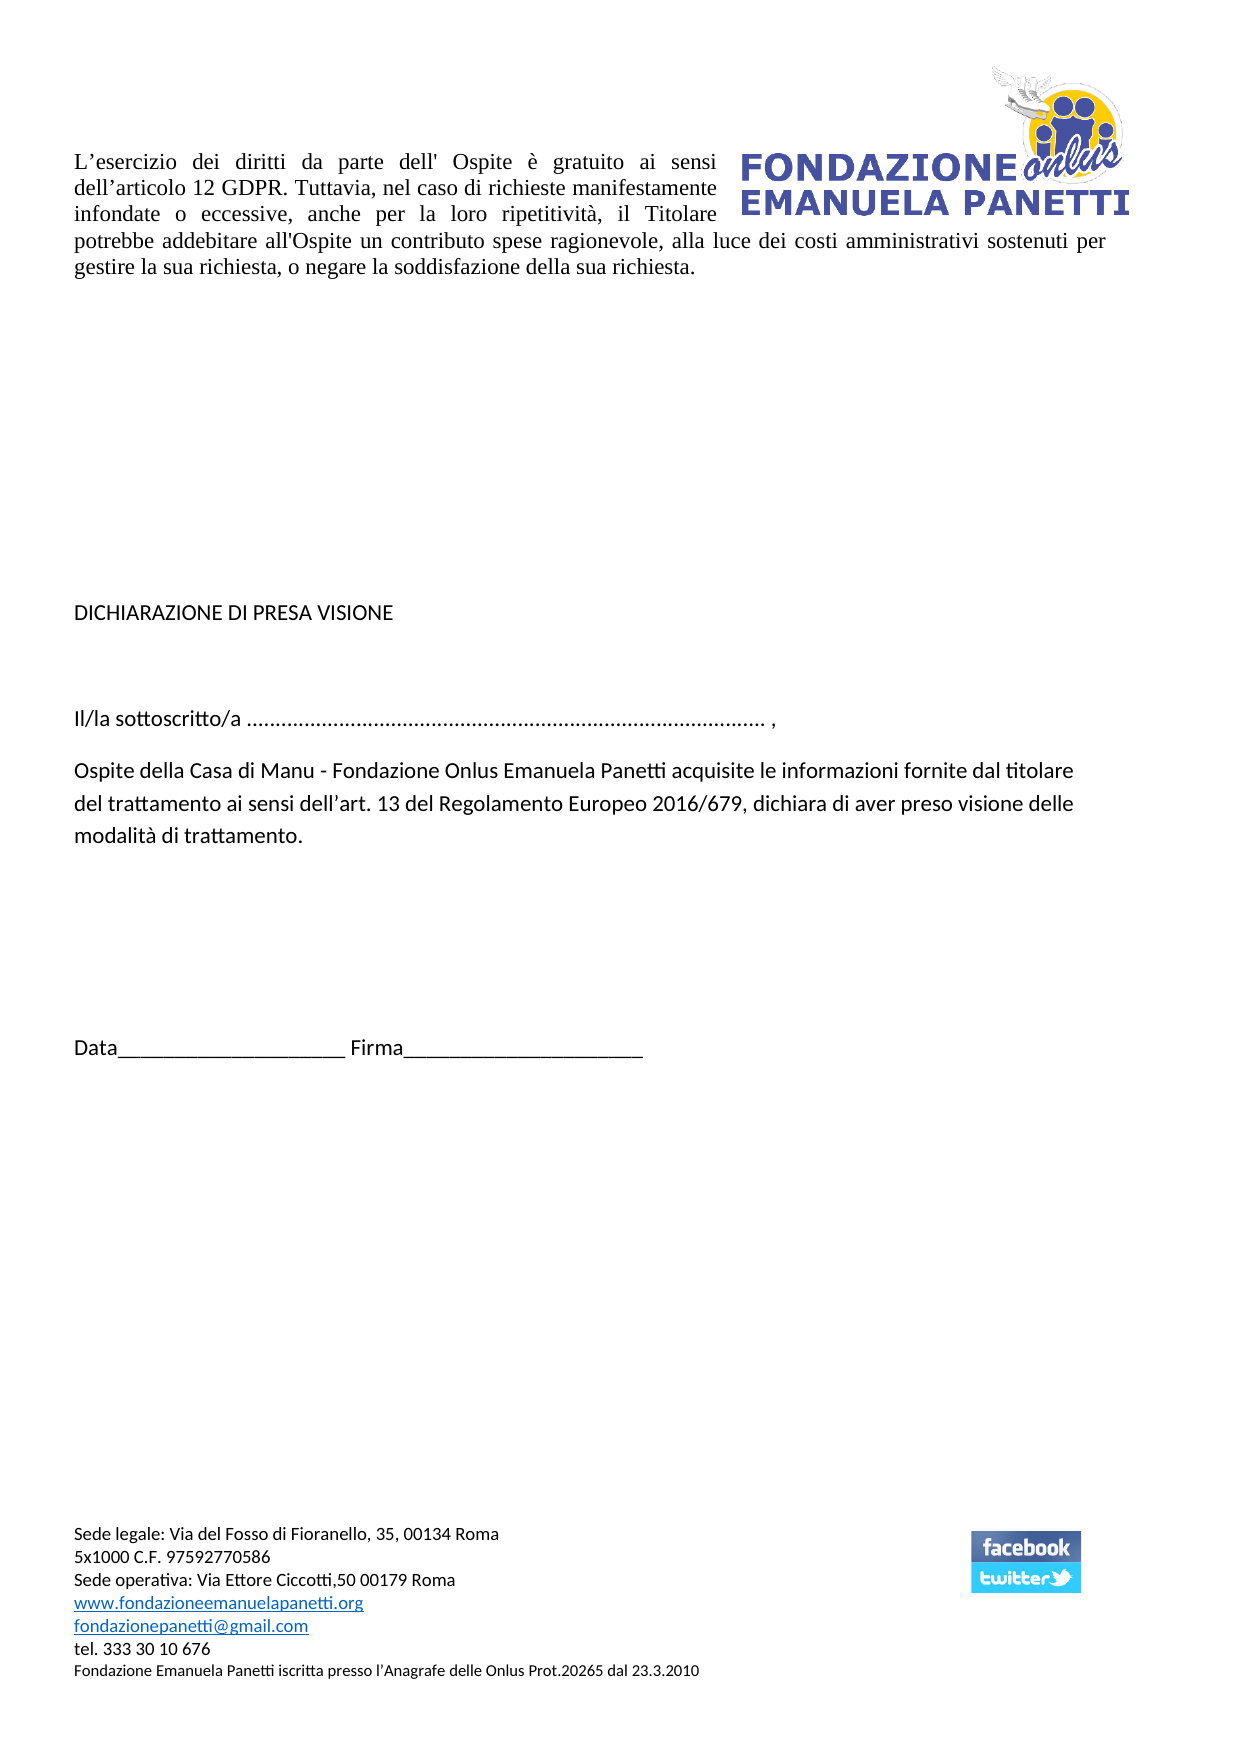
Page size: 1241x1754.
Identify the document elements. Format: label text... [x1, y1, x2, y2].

text Ospite della Casa di Manu - Fondazione Onlus Emanuela Panetti acquisite le informazioni fornite dal titolare del trattamento ai sensi dell’art. 13 del Regolamento Europeo 2016/679, dichiara di aver preso visione delle modalità di trattamento. [74, 757, 1107, 849]
text L’esercizio dei diritti da parte dell' Ospite è gratuito ai sensi dell’articolo 12 GDPR. Tuttavia, nel caso di richieste manifestamente infondate o eccessive, anche per la loro ripetitività, il Titolare potrebbe addebitare all'Ospite un contributo spese ragionevole, alla luce dei costi amministrativi sostenuti per gestire la sua richiesta, o negare la soddisfazione della sua richiesta. [74, 148, 1107, 279]
text Data____________________ Firma_____________________ [74, 1033, 1107, 1061]
text Il/la sottoscritto/a .......................................................................................... , [74, 704, 1107, 732]
picture [737, 61, 1133, 219]
picture [971, 1531, 1082, 1593]
text DICHIARAZIONE DI PRESA VISIONE [74, 598, 1107, 626]
